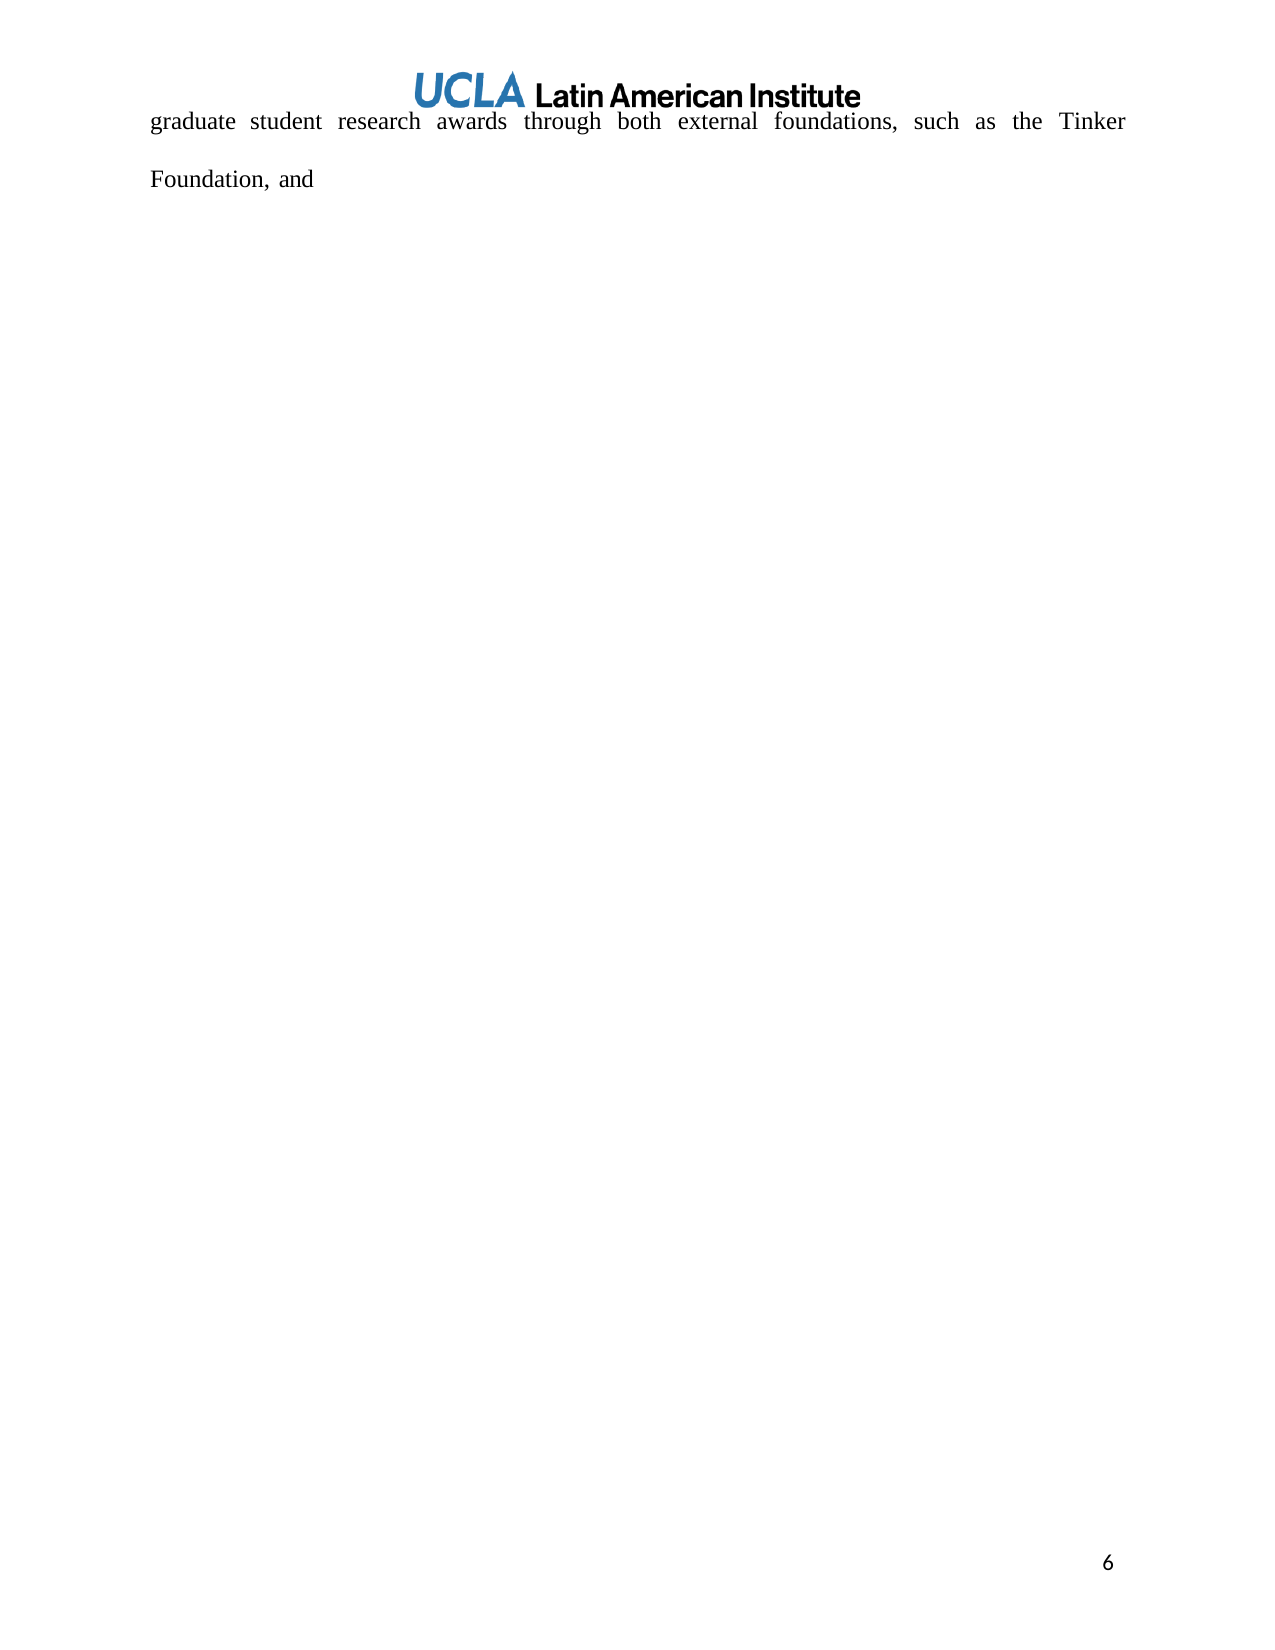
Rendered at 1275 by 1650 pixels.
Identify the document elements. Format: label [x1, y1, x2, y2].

picture [414, 70, 861, 106]
text [150, 106, 1126, 192]
